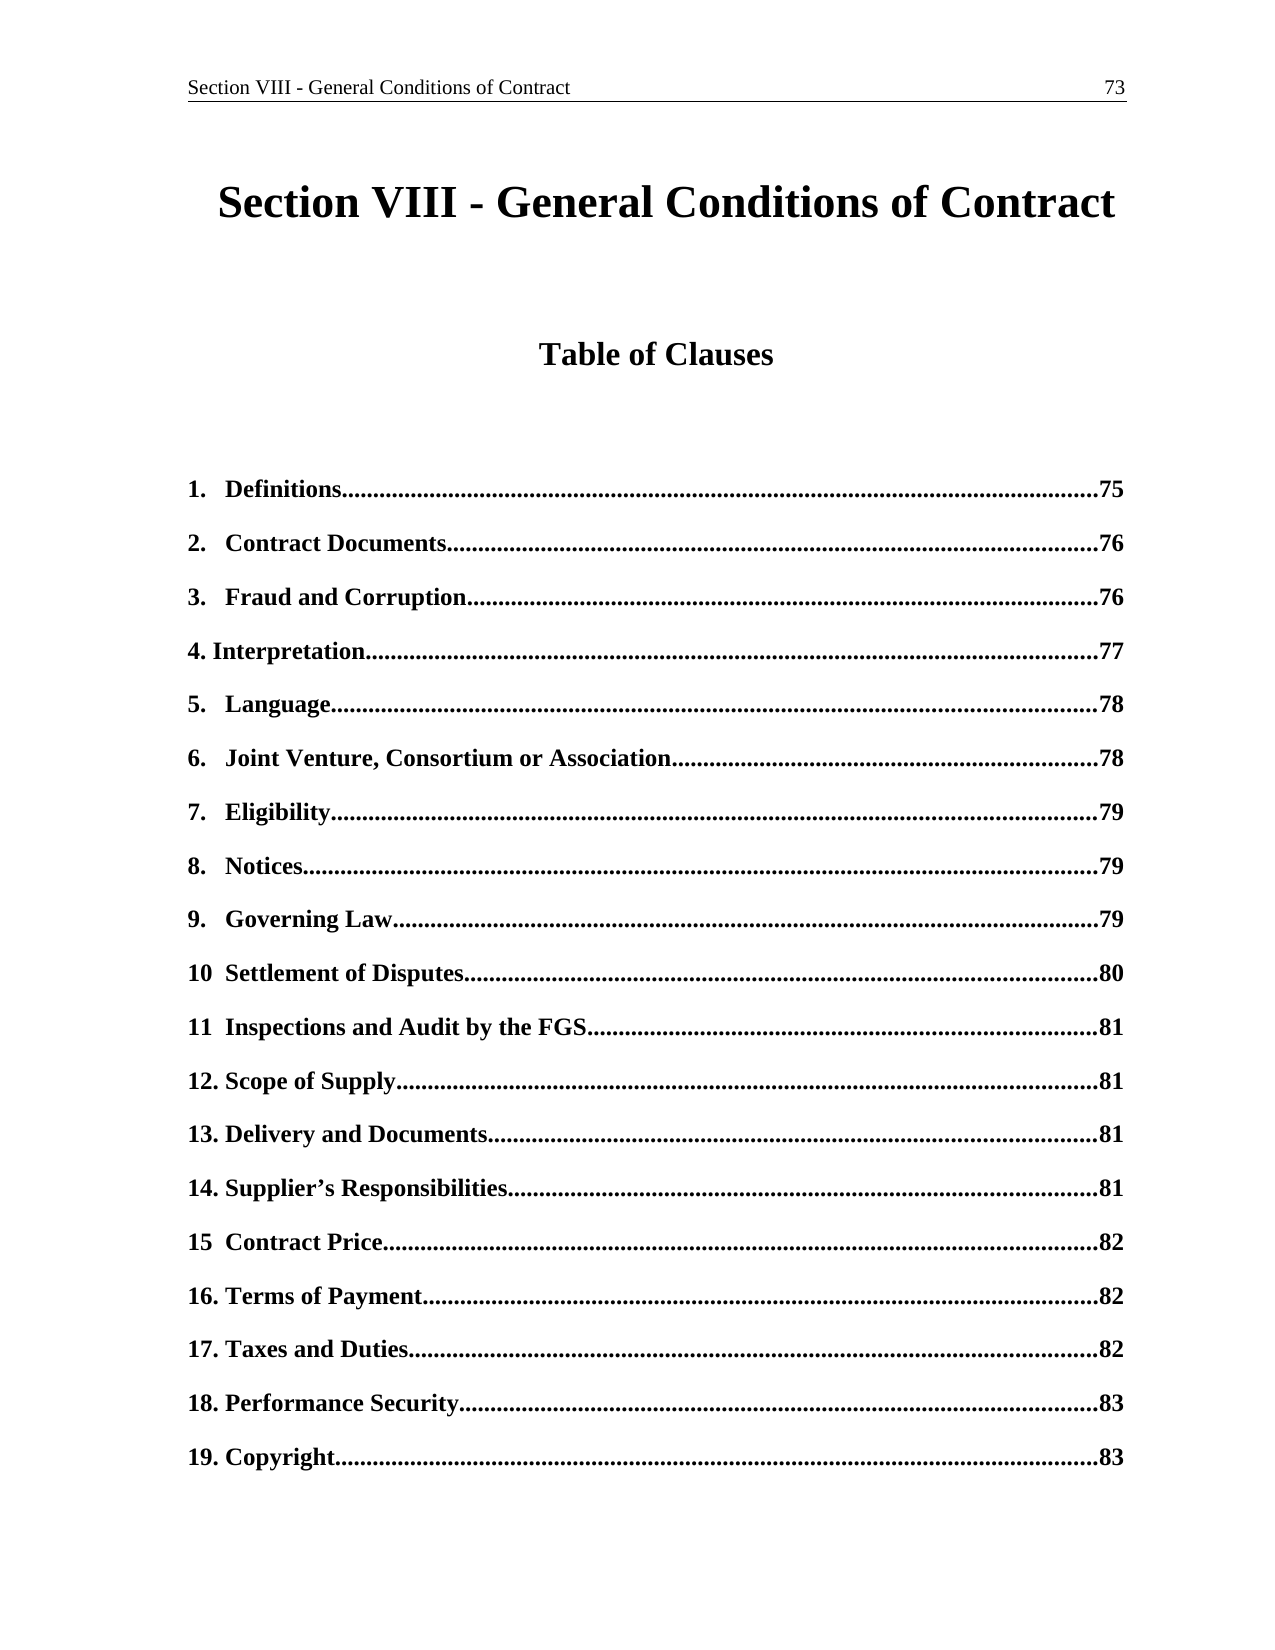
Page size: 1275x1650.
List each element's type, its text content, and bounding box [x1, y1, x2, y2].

text 3. Fraud and Corruption 76 [187, 582, 1125, 611]
text 13. Delivery and Documents 81 [187, 1119, 1125, 1148]
text 4. Interpretation 77 [187, 636, 1125, 664]
text 19. Copyright 83 [187, 1442, 1125, 1471]
table_header Section VIII - General Conditions of Contract [188, 150, 1146, 291]
text 6. Joint Venture, Consortium or Association 78 [187, 743, 1125, 772]
text 12. Scope of Supply 81 [187, 1066, 1125, 1094]
text 1. Definitions 75 [187, 474, 1125, 503]
text 10 Settlement of Disputes 80 [187, 958, 1125, 987]
text 14. Supplier’s Responsibilities 81 [187, 1173, 1125, 1202]
text 7. Eligibility 79 [187, 797, 1125, 826]
text 2. Contract Documents 76 [187, 528, 1125, 557]
text 5. Language 78 [187, 689, 1125, 718]
text 9. Governing Law 79 [187, 904, 1125, 933]
text 18. Performance Security 83 [187, 1388, 1125, 1417]
text 11 Inspections and Audit by the FGS 81 [187, 1012, 1125, 1041]
text 8. Notices 79 [187, 851, 1125, 879]
text 17. Taxes and Duties 82 [187, 1334, 1125, 1363]
text Table of Clauses [187, 334, 1125, 373]
text 16. Terms of Payment 82 [187, 1281, 1125, 1309]
text 15 Contract Price 82 [187, 1227, 1125, 1256]
